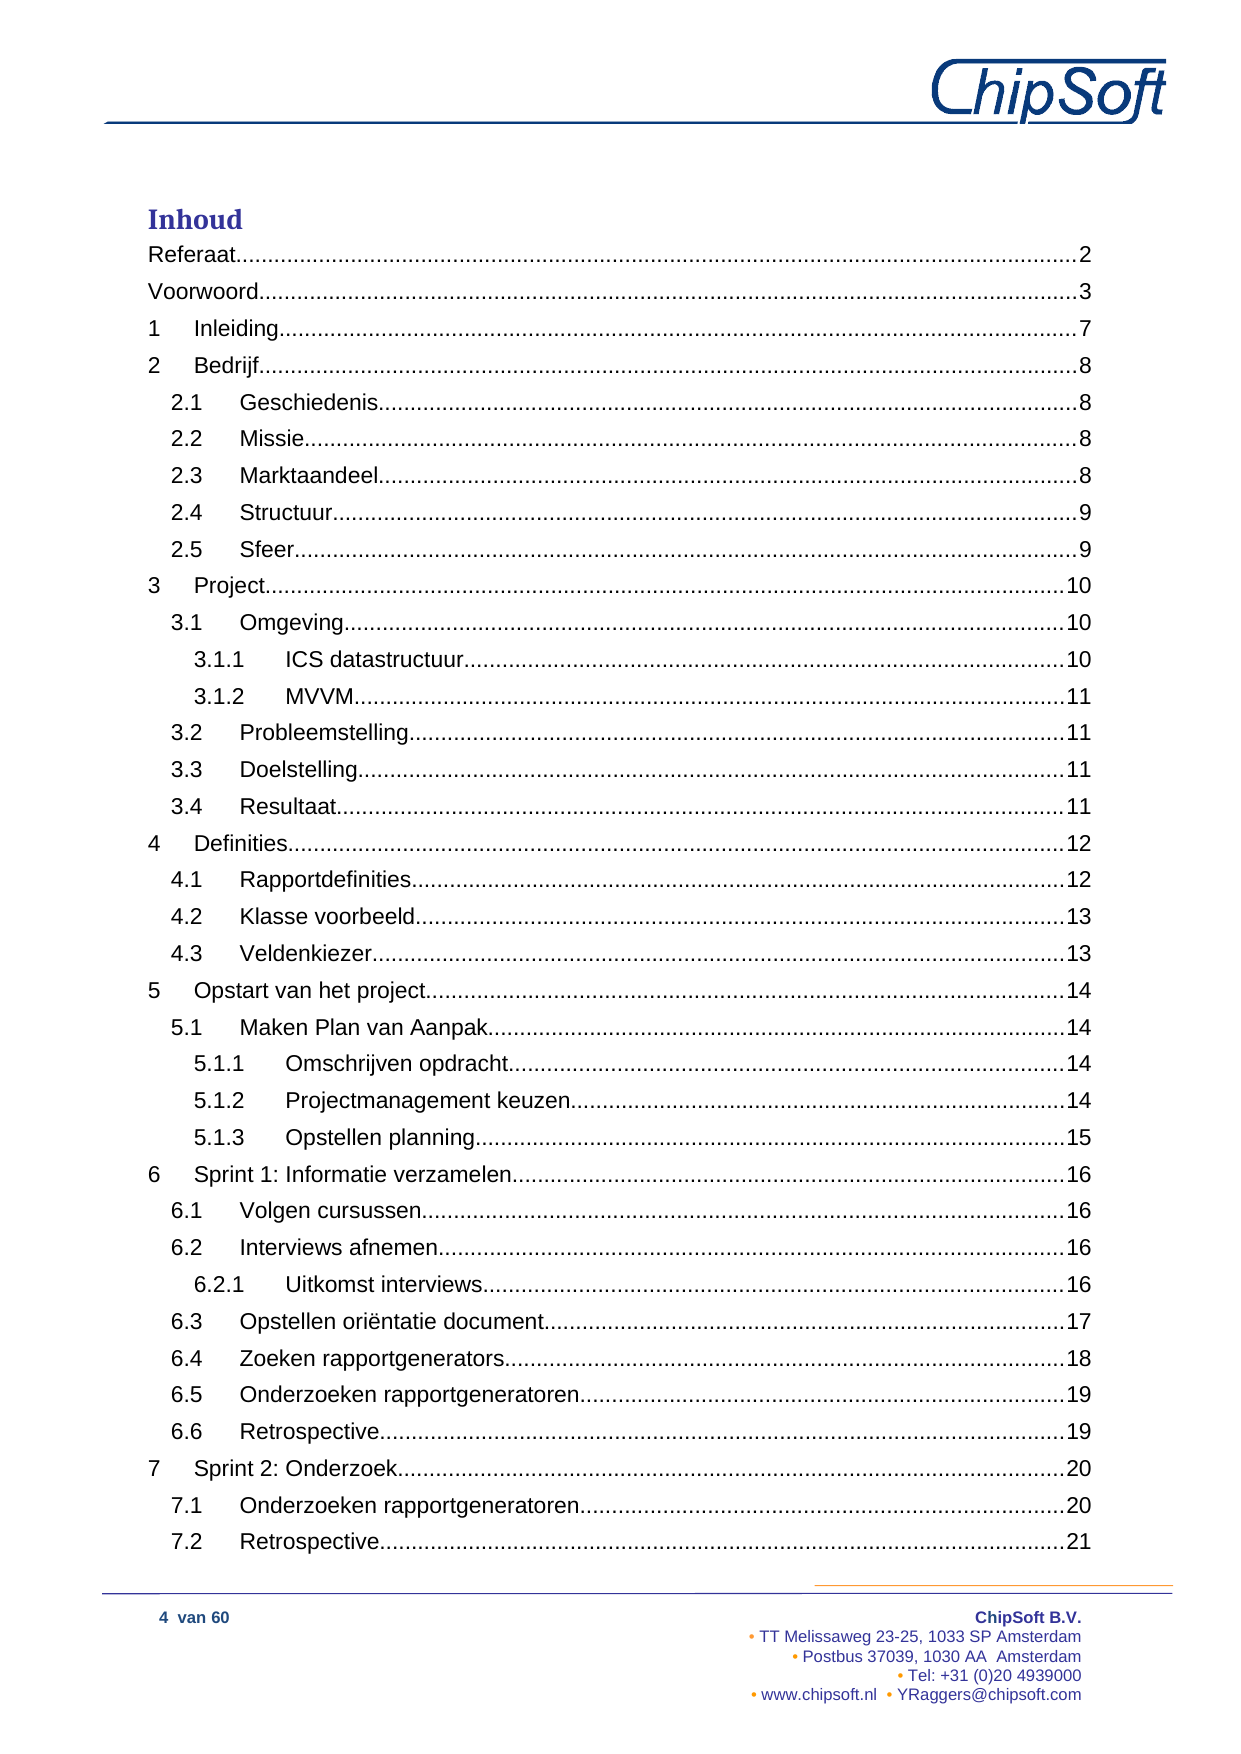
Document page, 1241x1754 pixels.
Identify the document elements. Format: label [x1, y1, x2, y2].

picture [100, 58, 1166, 124]
